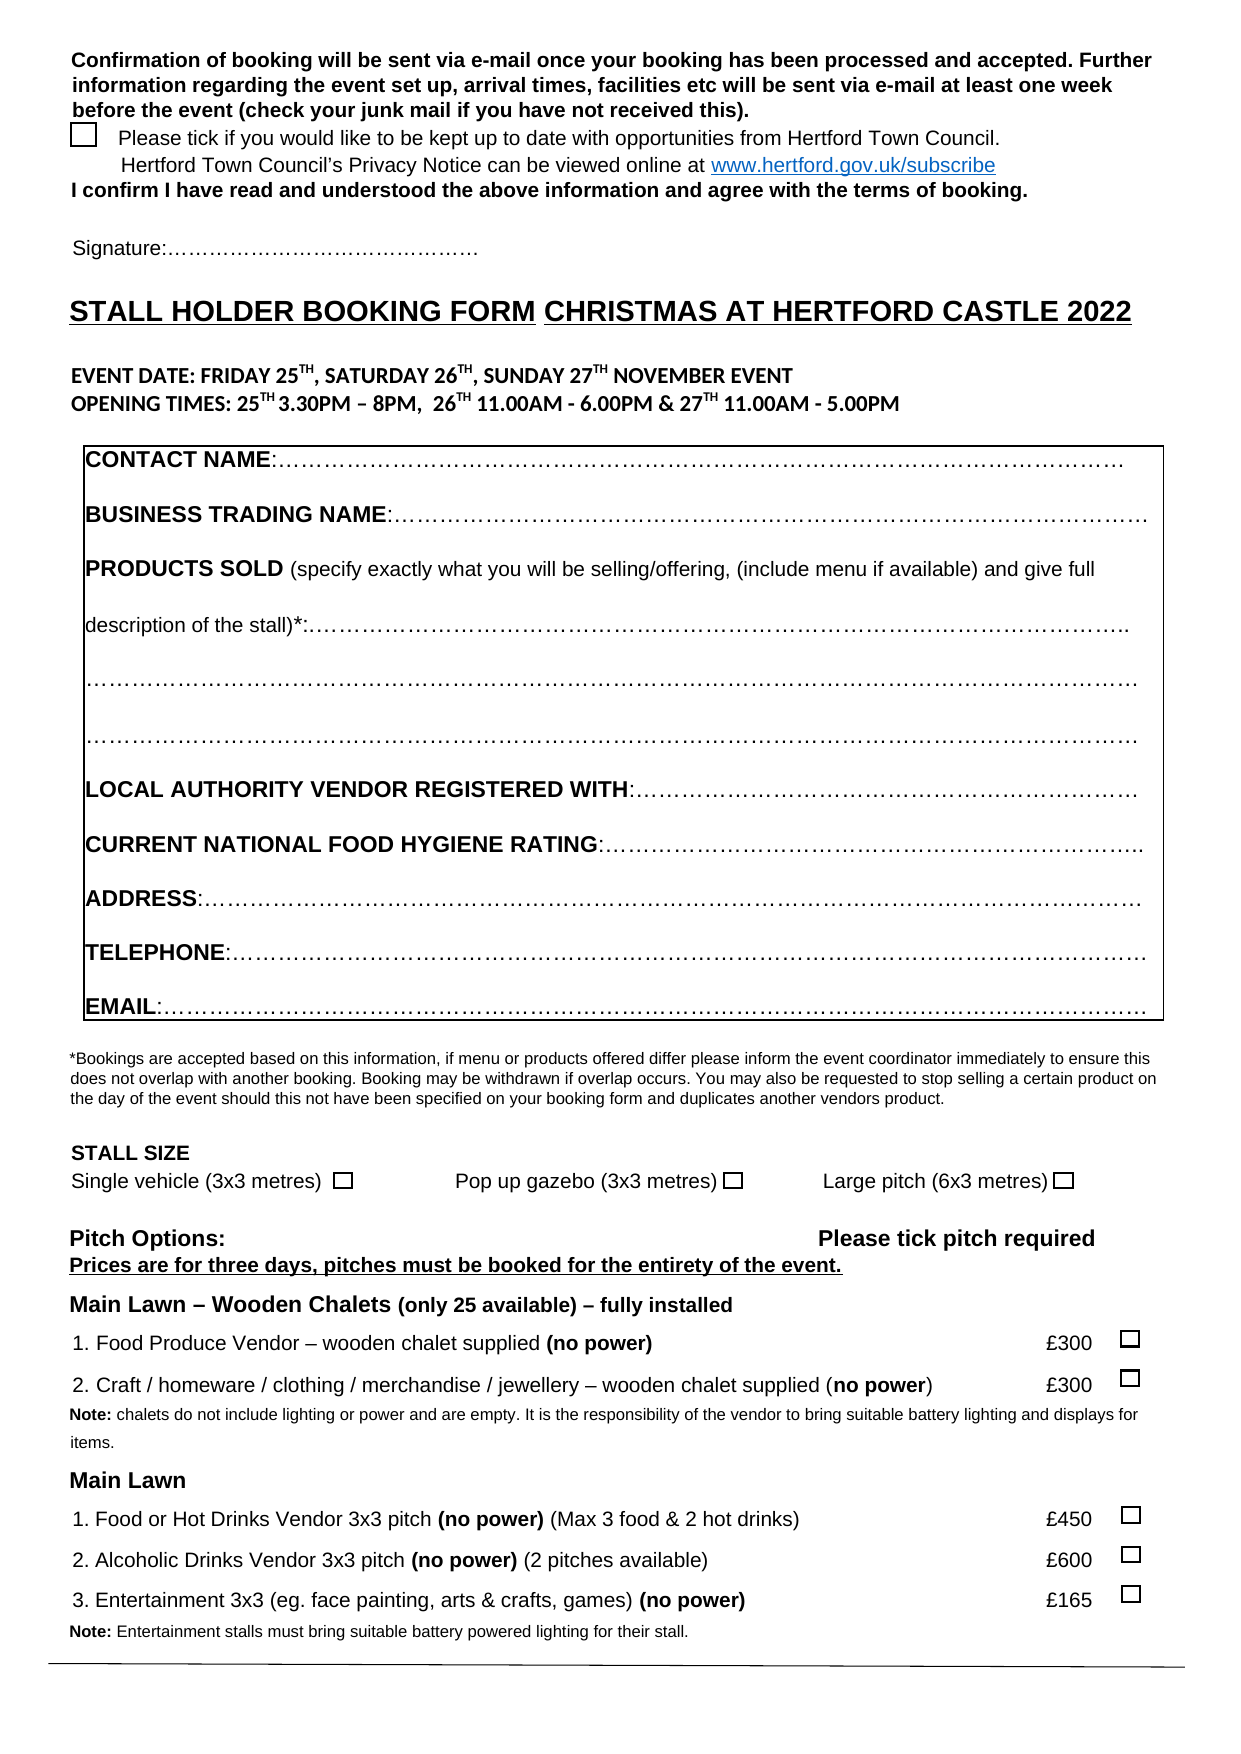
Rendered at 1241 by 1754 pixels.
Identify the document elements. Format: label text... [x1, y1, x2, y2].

subtitle Main Lawn [69, 1467, 1162, 1494]
list Food Produce Vendor – wooden chalet supplied (no power) £300 [72, 1331, 1139, 1355]
text I confirm I have read and understood the above information and agree with the terms of booking. [71, 178, 1162, 202]
text EMAIL:………………………………………………………………………………………………………………… [85, 992, 1163, 1019]
subtitle STALL HOLDER BOOKING FORM CHRISTMAS AT HERTFORD CASTLE 2022 [69, 294, 1162, 328]
text BUSINESS TRADING NAME:……………………………………………………………………………………… [85, 499, 1163, 527]
list Food or Hot Drinks Vendor 3x3 pitch (no power) (Max 3 food & 2 hot drinks) £450 [72, 1507, 1162, 1531]
text ………………………………………………………………………………………………………………………… [85, 664, 1163, 692]
text LOCAL AUTHORITY VENDOR REGISTERED WITH:………………………………………………………… [85, 774, 1163, 802]
text STALL SIZE [71, 1141, 1162, 1165]
text CURRENT NATIONAL FOOD HYGIENE RATING:…………………………………………………………….. [85, 829, 1163, 857]
text *Bookings are accepted based on this information, if menu or products offered differ please inform the event coordinator immediately to ensure this does not overlap with another booking. Booking may be withdrawn if overlap occurs. You may also be requested to stop selling a certain product on the day of the event should this not have been specified on your booking form and duplicates another vendors product. [69, 1049, 1162, 1108]
text Prices are for three days, pitches must be booked for the entirety of the event. [69, 1253, 1163, 1277]
text Hertford Town Council’s Privacy Notice can be viewed online at www.hertford.gov.uk/subscribe [121, 153, 1162, 177]
text ADDRESS:…………………………………………………………………………………………………………… [85, 883, 1163, 911]
text EVENT DATE: FRIDAY 25TH, SATURDAY 26TH, SUNDAY 27TH NOVEMBER EVENT [71, 361, 1162, 389]
text Note: Entertainment stalls must bring suitable battery powered lighting for their stall. [69, 1621, 1162, 1641]
list Craft / homeware / clothing / merchandise / jewellery – wooden chalet supplied (no power) £300 [72, 1373, 1139, 1397]
text PRODUCTS SOLD (specify exactly what you will be selling/offering, (include menu if available) and give full [85, 553, 1163, 581]
text Signature:……………………………………… [72, 235, 1162, 259]
text description of the stall)*:.…………………………………………………………………………………………….. [85, 609, 1163, 637]
text Confirmation of booking will be sent via e-mail once your booking has been processed and accepted. Further information regarding the event set up, arrival times, facilities etc will be sent via e-mail at least one week before the event (check your junk mail if you have not received this). [71, 48, 1162, 122]
text OPENING TIMES: 25TH 3.30PM – 8PM, 26TH 11.00AM - 6.00PM & 27TH 11.00AM - 5.00PM [71, 389, 1162, 417]
text Note: chalets do not include lighting or power and are empty. It is the responsibility of the vendor to bring suitable battery lighting and displays for items. [69, 1404, 1162, 1452]
list Alcoholic Drinks Vendor 3x3 pitch (no power) (2 pitches available) £600 [72, 1547, 1162, 1571]
text Main Lawn – Wooden Chalets (only 25 available) – fully installed [69, 1291, 839, 1317]
text Please tick if you would like to be kept up to date with opportunities from Hertford Town Council. [71, 123, 1162, 151]
text Single vehicle (3x3 metres) Pop up gazebo (3x3 metres) Large pitch (6x3 metres) [71, 1169, 1162, 1193]
text CONTACT NAME:………………………………………………………………………………………………… [85, 447, 1163, 473]
text TELEPHONE:………………………………………………………………………………………………………… [85, 937, 1163, 965]
list Entertainment 3x3 (eg. face painting, arts & crafts, games) (no power) £165 [72, 1587, 1162, 1611]
text ………………………………………………………………………………………………………………………… [85, 720, 1163, 748]
subtitle Pitch Options: Please tick pitch required [69, 1225, 1162, 1251]
